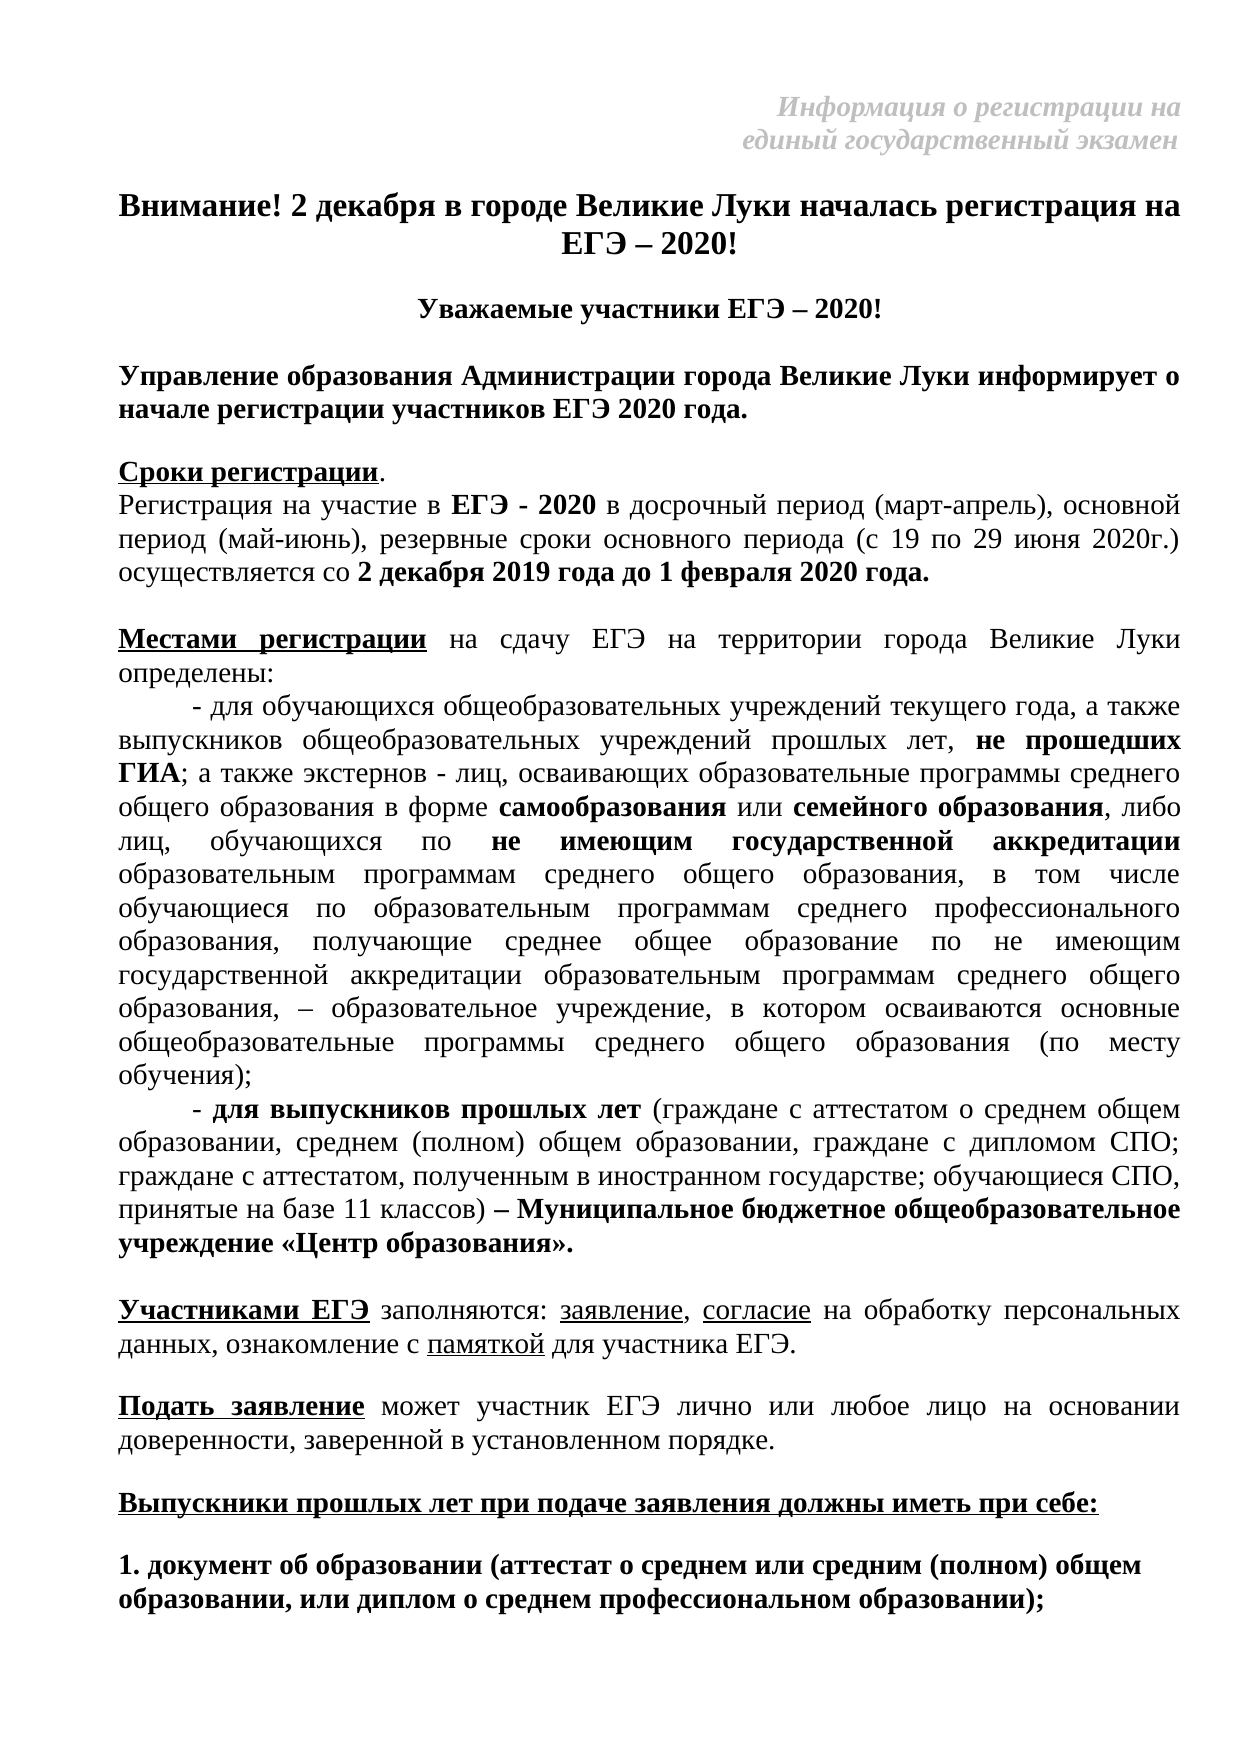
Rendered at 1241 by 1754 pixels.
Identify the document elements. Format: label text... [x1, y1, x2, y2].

text Подать заявление может участник ЕГЭ лично или любое лицо на основании доверенности, заверенной в установленном порядке. [118, 1388, 1181, 1456]
text Управление образования Администрации города Великие Луки информирует о начале регистрации участников ЕГЭ 2020 года. [118, 358, 1181, 425]
text Местами регистрации на сдачу ЕГЭ на территории города Великие Луки определены: [118, 621, 1181, 688]
text - для выпускников прошлых лет (граждане с аттестатом о среднем общем образовании, среднем (полном) общем образовании, граждане с дипломом СПО; граждане с аттестатом, полученным в иностранном государстве; обучающиеся СПО, принятые на базе 11 классов) – Муниципальное бюджетное общеобразовательное учреждение «Центр образования». [118, 1091, 1181, 1259]
text - для обучающихся общеобразовательных учреждений текущего года, а также выпускников общеобразовательных учреждений прошлых лет, не прошедших ГИА; а также экстернов - лиц, осваивающих образовательные программы среднего общего образования в форме самообразования или семейного образования, либо лиц, обучающихся по не имеющим государственной аккредитации образовательным программам среднего общего образования, в том числе обучающиеся по образовательным программам среднего профессионального образования, получающие среднее общее образование по не имеющим государственной аккредитации образовательным программам среднего общего образования, – образовательное учреждение, в котором осваиваются основные общеобразовательные программы среднего общего образования (по месту обучения); [118, 688, 1181, 1091]
text Регистрация на участие в ЕГЭ - 2020 в досрочный период (март-апрель), основной период (май-июнь), резервные сроки основного периода (с 19 по 29 июня 2020г.) осуществляется со 2 декабря 2019 года до 1 февраля 2020 года. [118, 487, 1181, 588]
text единый государственный экзамен [118, 122, 1181, 156]
text Сроки регистрации. [118, 454, 1181, 487]
text Выпускники прошлых лет при подаче заявления должны иметь при себе: [118, 1485, 1181, 1518]
text 1. документ об образовании (аттестат о среднем или средним (полном) общем образовании, или диплом о среднем профессиональном образовании); [118, 1547, 1181, 1614]
text Уважаемые участники ЕГЭ – 2020! [118, 291, 1181, 324]
text Участниками ЕГЭ заполняются: заявление, согласие на обработку персональных данных, ознакомление с памяткой для участника ЕГЭ. [118, 1292, 1181, 1359]
text Внимание! 2 декабря в городе Великие Луки началась регистрация на ЕГЭ – 2020! [118, 185, 1181, 262]
text Информация о регистрации на [118, 89, 1181, 122]
